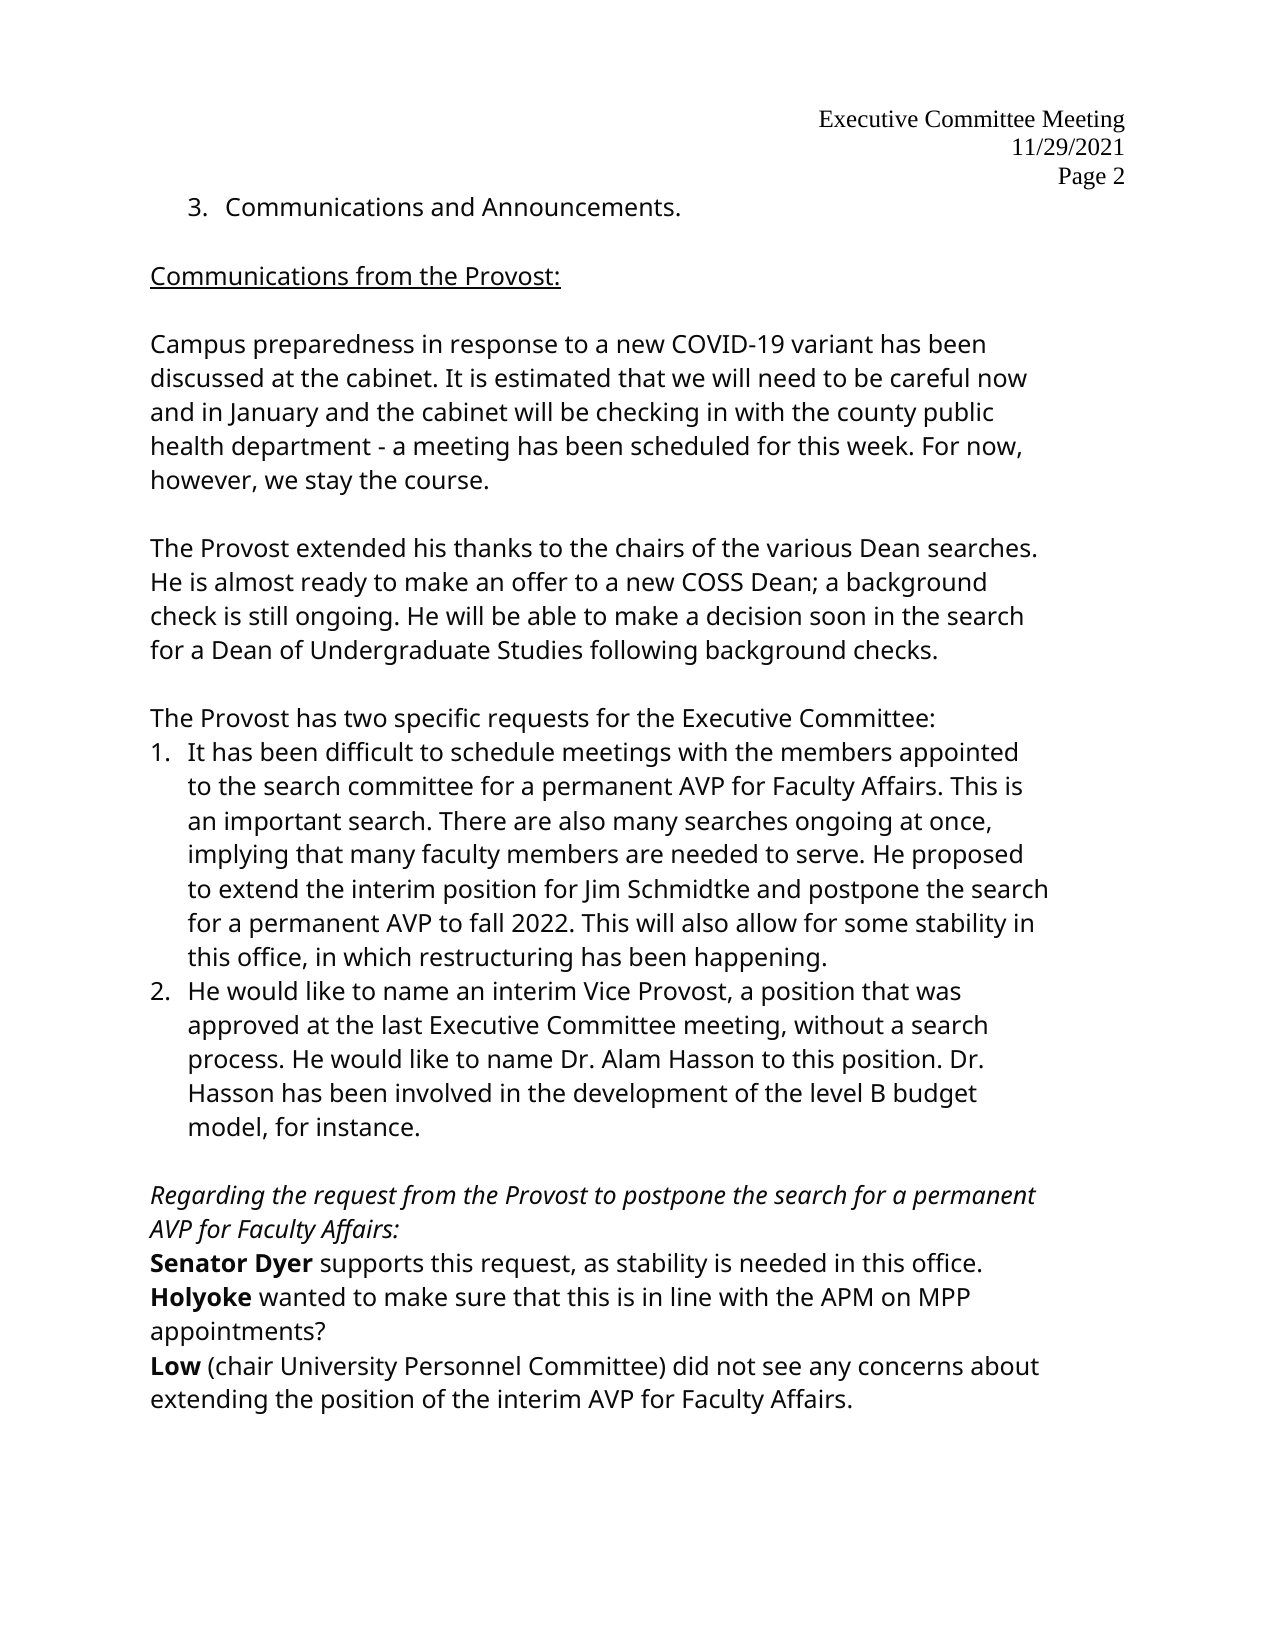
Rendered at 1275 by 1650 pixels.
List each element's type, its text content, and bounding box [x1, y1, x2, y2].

text The Provost extended his thanks to the chairs of the various Dean searches. He is almost ready to make an offer to a new COSS Dean; a background check is still ongoing. He will be able to make a decision soon in the search for a Dean of Undergraduate Studies following background checks. [150, 531, 1050, 667]
list Communications and Announcements. [187, 190, 1050, 224]
text Communications from the Provost: [150, 258, 1050, 292]
list He would like to name an interim Vice Provost, a position that was approved at the last Executive Committee meeting, without a search process. He would like to name Dr. Alam Hasson to this position. Dr. Hasson has been involved in the development of the level B budget model, for instance. [150, 973, 1050, 1144]
text The Provost has two specific requests for the Executive Committee: [150, 701, 1050, 735]
text Regarding the request from the Provost to postpone the search for a permanent AVP for Faculty Affairs: [150, 1178, 1050, 1246]
text Senator Dyer supports this request, as stability is needed in this office. [150, 1246, 1050, 1280]
text Low (chair University Personnel Committee) did not see any concerns about extending the position of the interim AVP for Faculty Affairs. [150, 1348, 1050, 1416]
text Campus preparedness in response to a new COVID-19 variant has been discussed at the cabinet. It is estimated that we will need to be careful now and in January and the cabinet will be checking in with the county public health department - a meeting has been scheduled for this week. For now, however, we stay the course. [150, 326, 1050, 497]
text Holyoke wanted to make sure that this is in line with the APM on MPP appointments? [150, 1280, 1050, 1348]
list It has been difficult to schedule meetings with the members appointed to the search committee for a permanent AVP for Faculty Affairs. This is an important search. There are also many searches ongoing at once, implying that many faculty members are needed to serve. He proposed to extend the interim position for Jim Schmidtke and postpone the search for a permanent AVP to fall 2022. This will also allow for some stability in this office, in which restructuring has been happening. [150, 735, 1050, 973]
